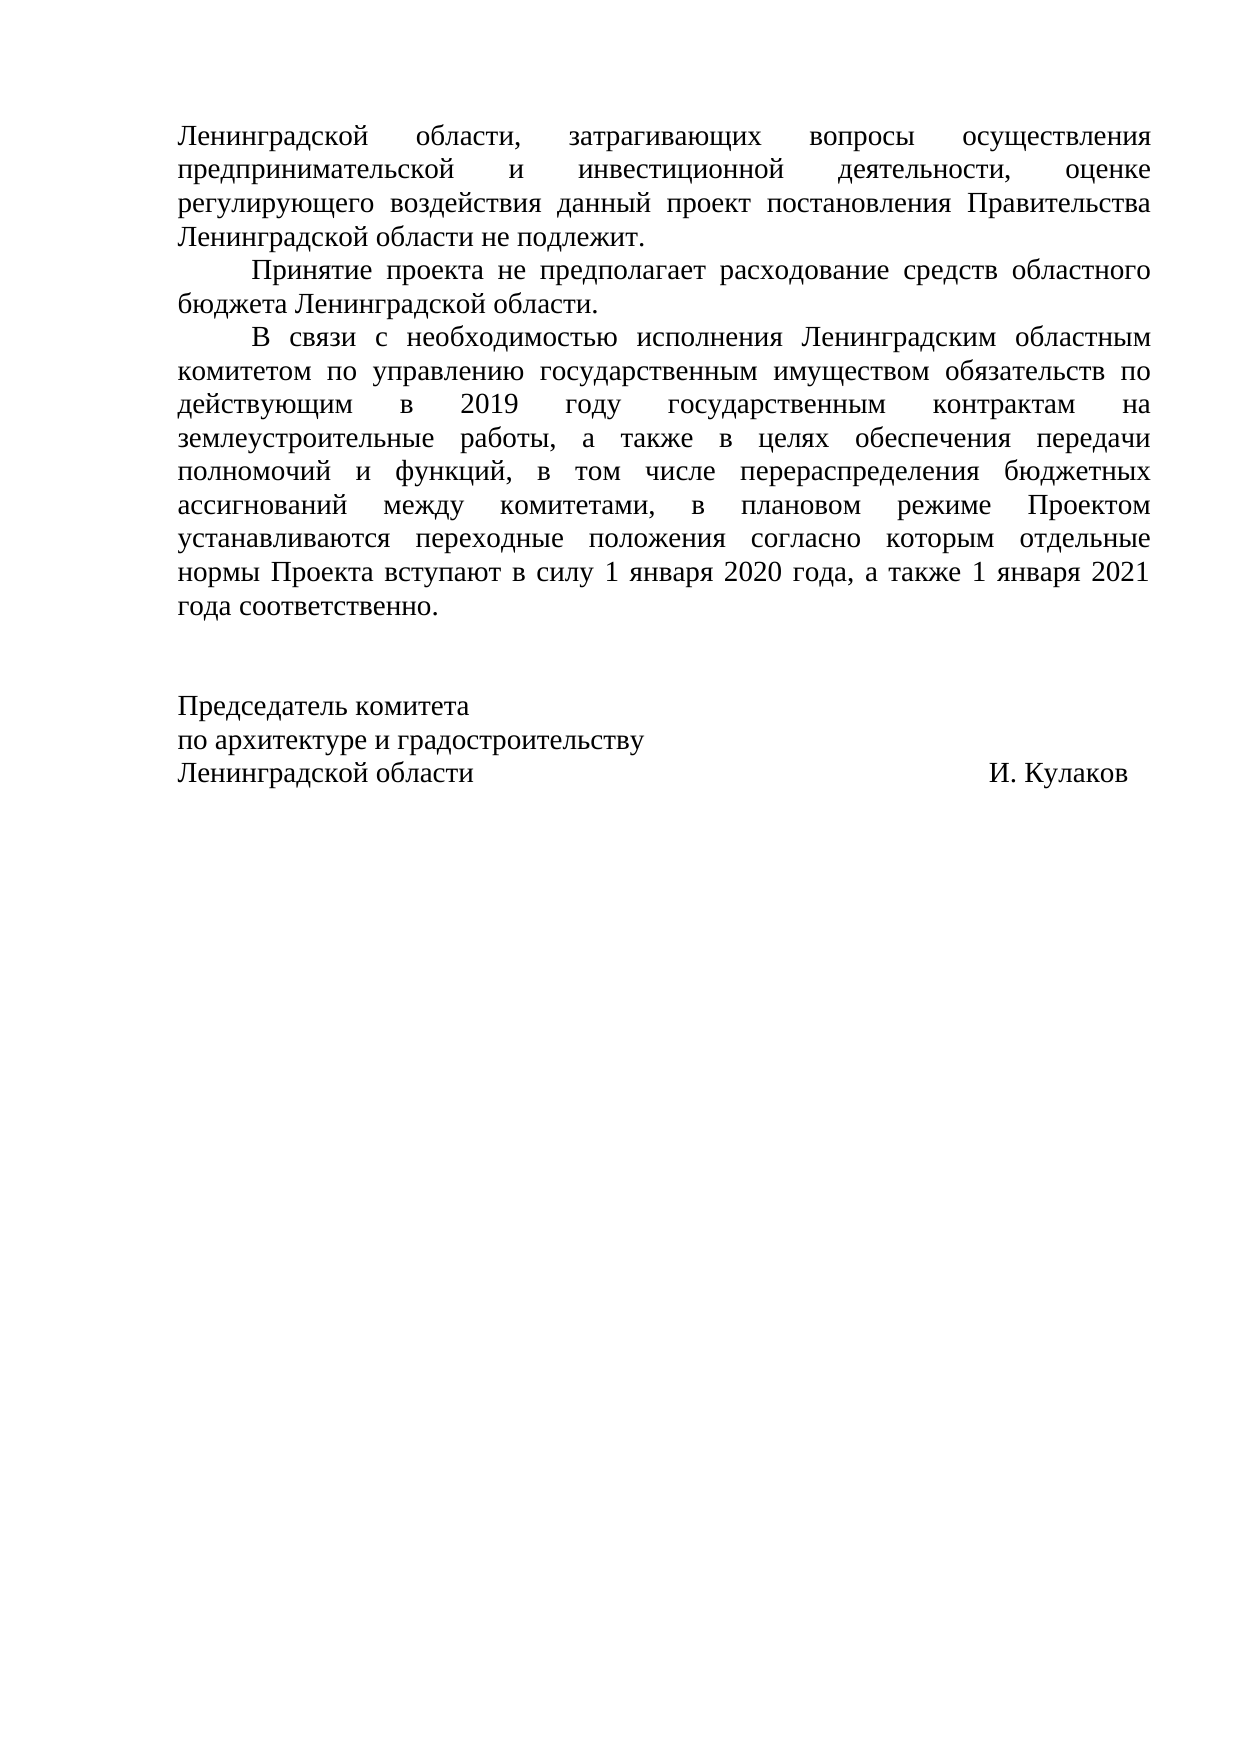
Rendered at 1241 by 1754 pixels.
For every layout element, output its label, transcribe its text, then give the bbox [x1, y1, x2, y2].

text Принятие проекта не предполагает расходование средств областного бюджета Ленинградской области. [177, 252, 1152, 319]
text по архитектуре и градостроительству [177, 722, 1152, 755]
text В связи с необходимостью исполнения Ленинградским областным комитетом по управлению государственным имуществом обязательств по действующим в 2019 году государственным контрактам на землеустроительные работы, а также в целях обеспечения передачи полномочий и функций, в том числе перераспределения бюджетных ассигнований между комитетами, в плановом режиме Проектом устанавливаются переходные положения согласно которым отдельные нормы Проекта вступают в силу 1 января 2020 года, а также 1 января 2021 года соответственно. [177, 319, 1152, 621]
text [177, 118, 1152, 252]
text Председатель комитета [177, 688, 1152, 722]
text Ленинградской области И. Кулаков [177, 755, 1152, 789]
